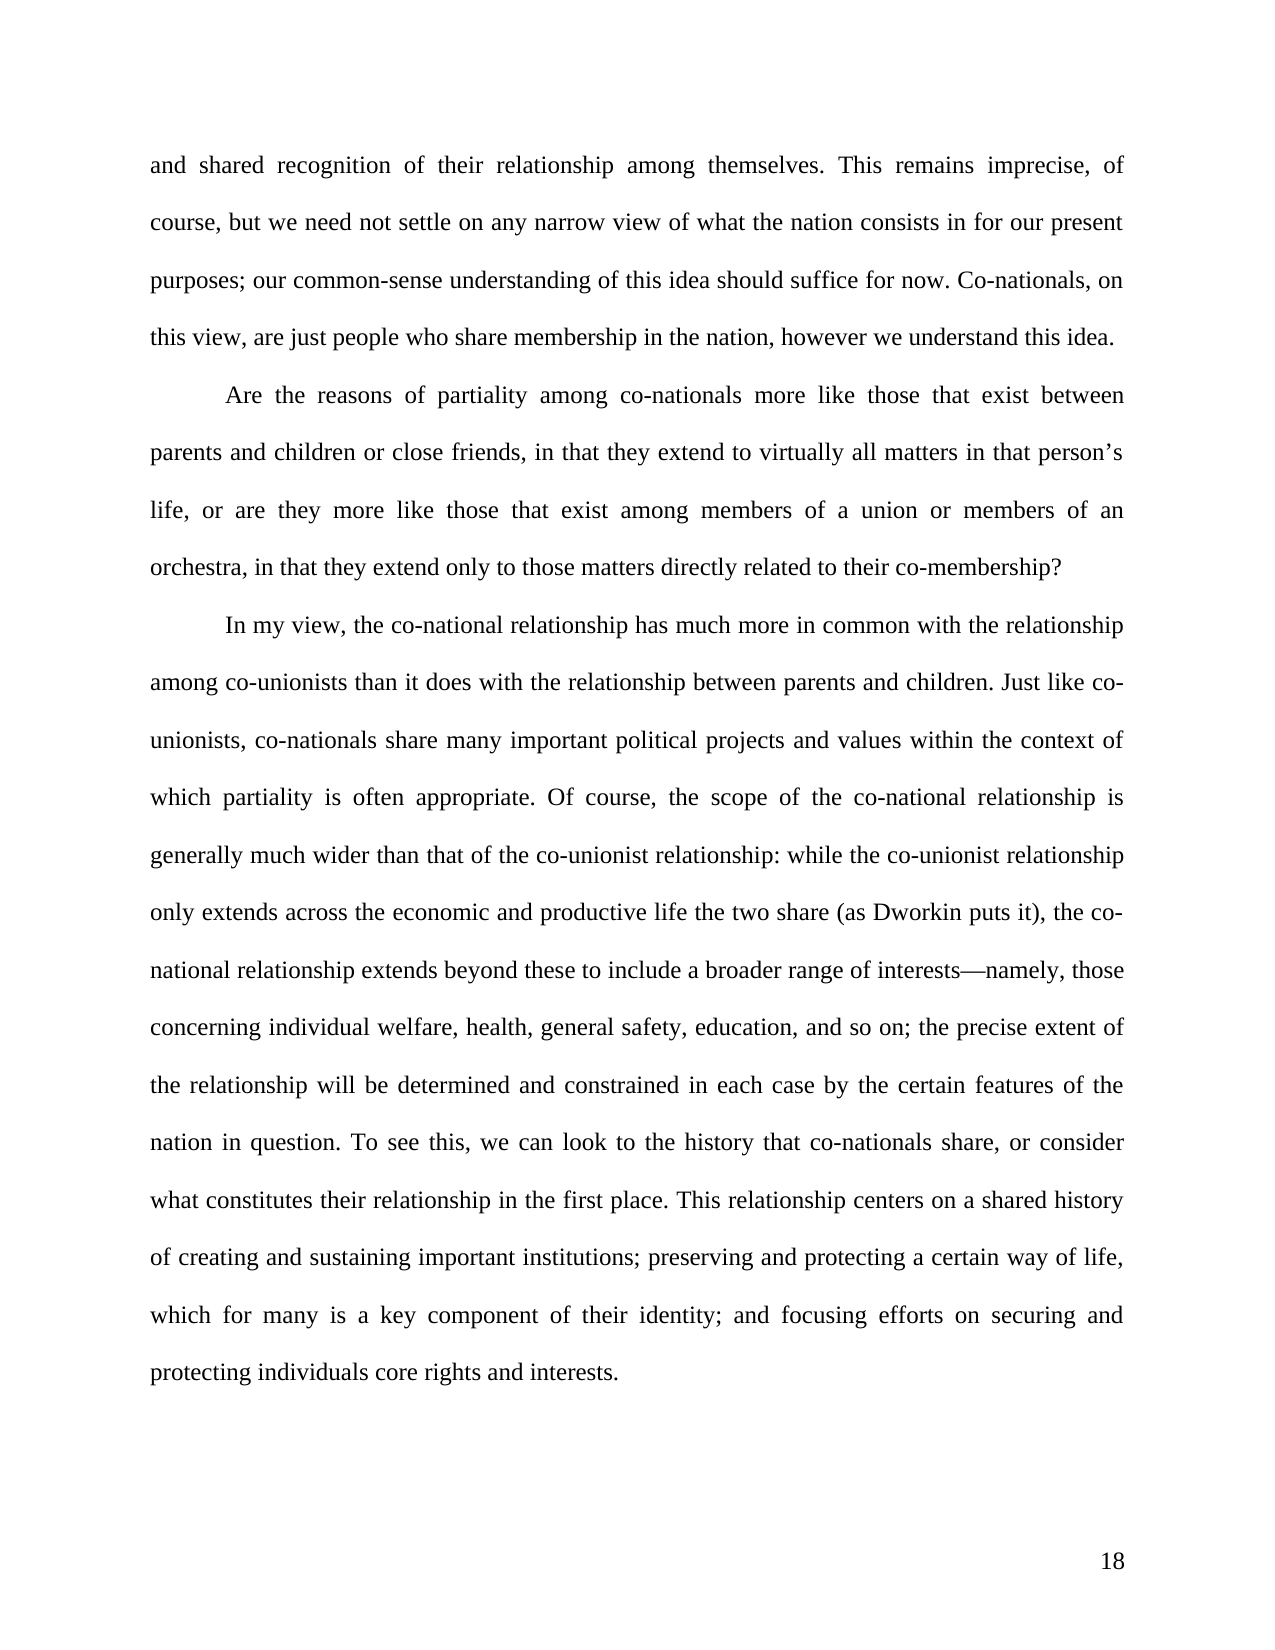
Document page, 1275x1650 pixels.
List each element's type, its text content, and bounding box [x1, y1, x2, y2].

text In my view, the co-national relationship has much more in common with the relationship among co-unionists than it does with the relationship between parents and children. Just like co-unionists, co-nationals share many important political projects and values within the context of which partiality is often appropriate. Of course, the scope of the co-national relationship is generally much wider than that of the co-unionist relationship: while the co-unionist relationship only extends across the economic and productive life the two share (as Dworkin puts it), the co-national relationship extends beyond these to include a broader range of interests—namely, those concerning individual welfare, health, general safety, education, and so on; the precise extent of the relationship will be determined and constrained in each case by the certain features of the nation in question. To see this, we can look to the history that co-nationals share, or consider what constitutes their relationship in the first place. This relationship centers on a shared history of creating and sustaining important institutions; preserving and protecting a certain way of life, which for many is a key component of their identity; and focusing efforts on securing and protecting individuals core rights and interests. [150, 610, 1125, 1386]
text Are the reasons of partiality among co-nationals more like those that exist between parents and children or close friends, in that they extend to virtually all matters in that person’s life, or are they more like those that exist among members of a union or members of an orchestra, in that they extend only to those matters directly related to their co-membership? [150, 380, 1125, 581]
text If the foregoing arguments are correct, then some relationships generate reasons of partiality that are scope-restricted, while others are scope-unrestricted. What should we say about national partiality? We can understand the nation as a political community centered on some cluster of the following: shared institutions, societal norms, cultural traditions and values, a language, laws, and shared recognition of their relationship among themselves. This remains imprecise, of course, but we need not settle on any narrow view of what the nation consists in for our present purposes; our common-sense understanding of this idea should suffice for now. Co-nationals, on this view, are just people who share membership in the nation, however we understand this idea. [150, 150, 1125, 351]
